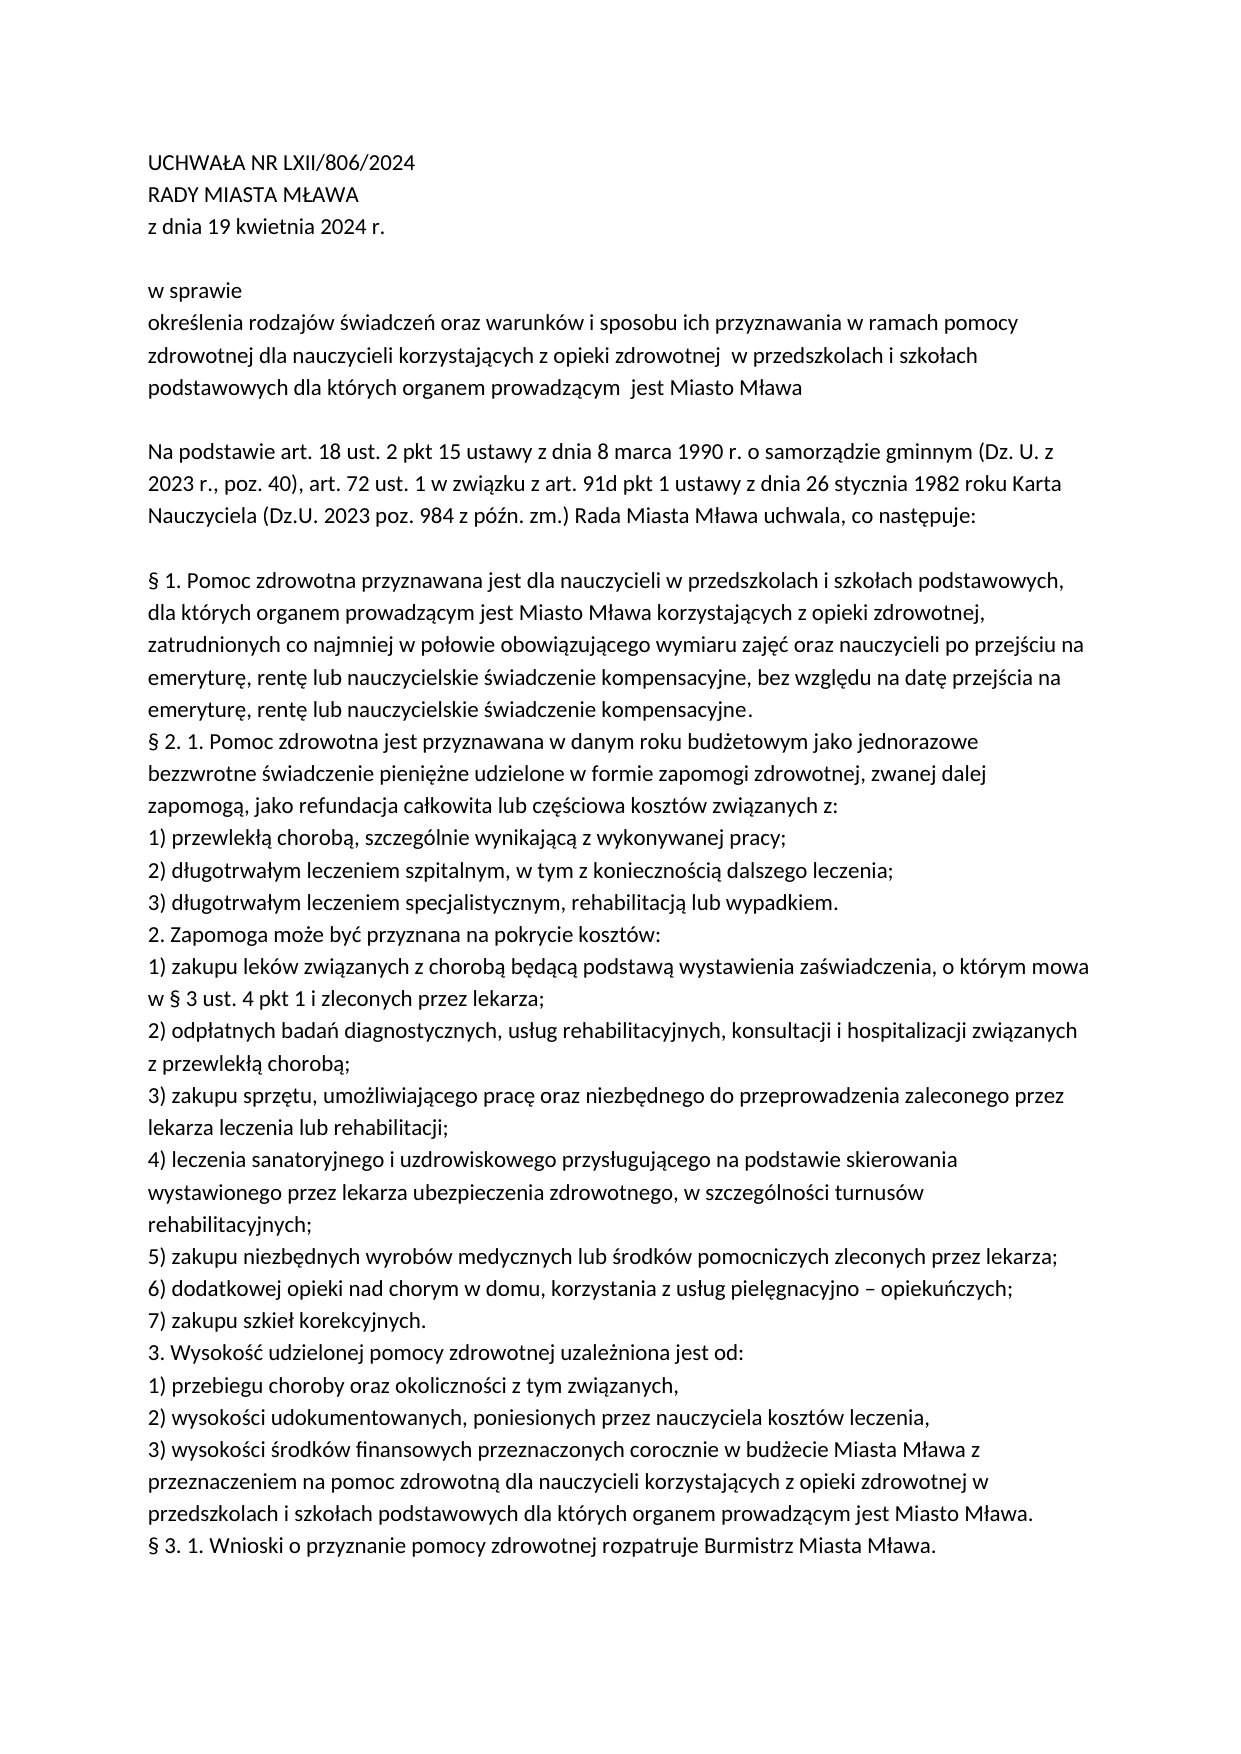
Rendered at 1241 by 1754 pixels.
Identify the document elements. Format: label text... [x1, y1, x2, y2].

text 2. Zapomoga może być przyznana na pokrycie kosztów: [148, 920, 1093, 948]
text 2) odpłatnych badań diagnostycznych, usług rehabilitacyjnych, konsultacji i hospitalizacji związanych z przewlekłą chorobą; [148, 1017, 1093, 1077]
text Na podstawie art. 18 ust. 2 pkt 15 ustawy z dnia 8 marca 1990 r. o samorządzie gminnym (Dz. U. z 2023 r., poz. 40), art. 72 ust. 1 w związku z art. 91d pkt 1 ustawy z dnia 26 stycznia 1982 roku Karta Nauczyciela (Dz.U. 2023 poz. 984 z późn. zm.) Rada Miasta Mława uchwala, co następuje: [148, 437, 1093, 530]
text UCHWAŁA NR LXII/806/2024 [148, 148, 1093, 176]
text 1) przewlekłą chorobą, szczególnie wynikającą z wykonywanej pracy; [148, 823, 1093, 852]
text 3) zakupu sprzętu, umożliwiającego pracę oraz niezbędnego do przeprowadzenia zaleconego przez lekarza leczenia lub rehabilitacji; [148, 1081, 1093, 1141]
text 1) przebiegu choroby oraz okoliczności z tym związanych, [148, 1371, 1093, 1399]
text § 1. Pomoc zdrowotna przyznawana jest dla nauczycieli w przedszkolach i szkołach podstawowych, dla których organem prowadzącym jest Miasto Mława korzystających z opieki zdrowotnej, zatrudnionych co najmniej w połowie obowiązującego wymiaru zajęć oraz nauczycieli po przejściu na emeryturę, rentę lub nauczycielskie świadczenie kompensacyjne, bez względu na datę przejścia na emeryturę, rentę lub nauczycielskie świadczenie kompensacyjne. [148, 566, 1093, 723]
text 1) zakupu leków związanych z chorobą będącą podstawą wystawienia zaświadczenia, o którym mowa w § 3 ust. 4 pkt 1 i zleconych przez lekarza; [148, 952, 1093, 1012]
text 2) długotrwałym leczeniem szpitalnym, w tym z koniecznością dalszego leczenia; [148, 856, 1093, 884]
text określenia rodzajów świadczeń oraz warunków i sposobu ich przyznawania w ramach pomocy zdrowotnej dla nauczycieli korzystających z opieki zdrowotnej w przedszkolach i szkołach podstawowych dla których organem prowadzącym jest Miasto Mława [148, 308, 1093, 401]
text 2) wysokości udokumentowanych, poniesionych przez nauczyciela kosztów leczenia, [148, 1403, 1093, 1431]
text 7) zakupu szkieł korekcyjnych. [148, 1306, 1093, 1334]
text w sprawie [148, 276, 1093, 304]
text 6) dodatkowej opieki nad chorym w domu, korzystania z usług pielęgnacyjno – opiekuńczych; [148, 1274, 1093, 1302]
text z dnia 19 kwietnia 2024 r. [148, 212, 1093, 240]
text § 3. 1. Wnioski o przyznanie pomocy zdrowotnej rozpatruje Burmistrz Miasta Mława. [148, 1532, 1093, 1560]
text RADY MIASTA MŁAWA [148, 180, 1093, 208]
text 4) leczenia sanatoryjnego i uzdrowiskowego przysługującego na podstawie skierowania wystawionego przez lekarza ubezpieczenia zdrowotnego, w szczególności turnusów rehabilitacyjnych; [148, 1145, 1093, 1238]
text § 2. 1. Pomoc zdrowotna jest przyznawana w danym roku budżetowym jako jednorazowe bezzwrotne świadczenie pieniężne udzielone w formie zapomogi zdrowotnej, zwanej dalej zapomogą, jako refundacja całkowita lub częściowa kosztów związanych z: [148, 727, 1093, 819]
text 3) długotrwałym leczeniem specjalistycznym, rehabilitacją lub wypadkiem. [148, 888, 1093, 916]
text 3) wysokości środków finansowych przeznaczonych corocznie w budżecie Miasta Mława z przeznaczeniem na pomoc zdrowotną dla nauczycieli korzystających z opieki zdrowotnej w przedszkolach i szkołach podstawowych dla których organem prowadzącym jest Miasto Mława. [148, 1435, 1093, 1527]
text 5) zakupu niezbędnych wyrobów medycznych lub środków pomocniczych zleconych przez lekarza; [148, 1242, 1093, 1270]
text 3. Wysokość udzielonej pomocy zdrowotnej uzależniona jest od: [148, 1338, 1093, 1367]
